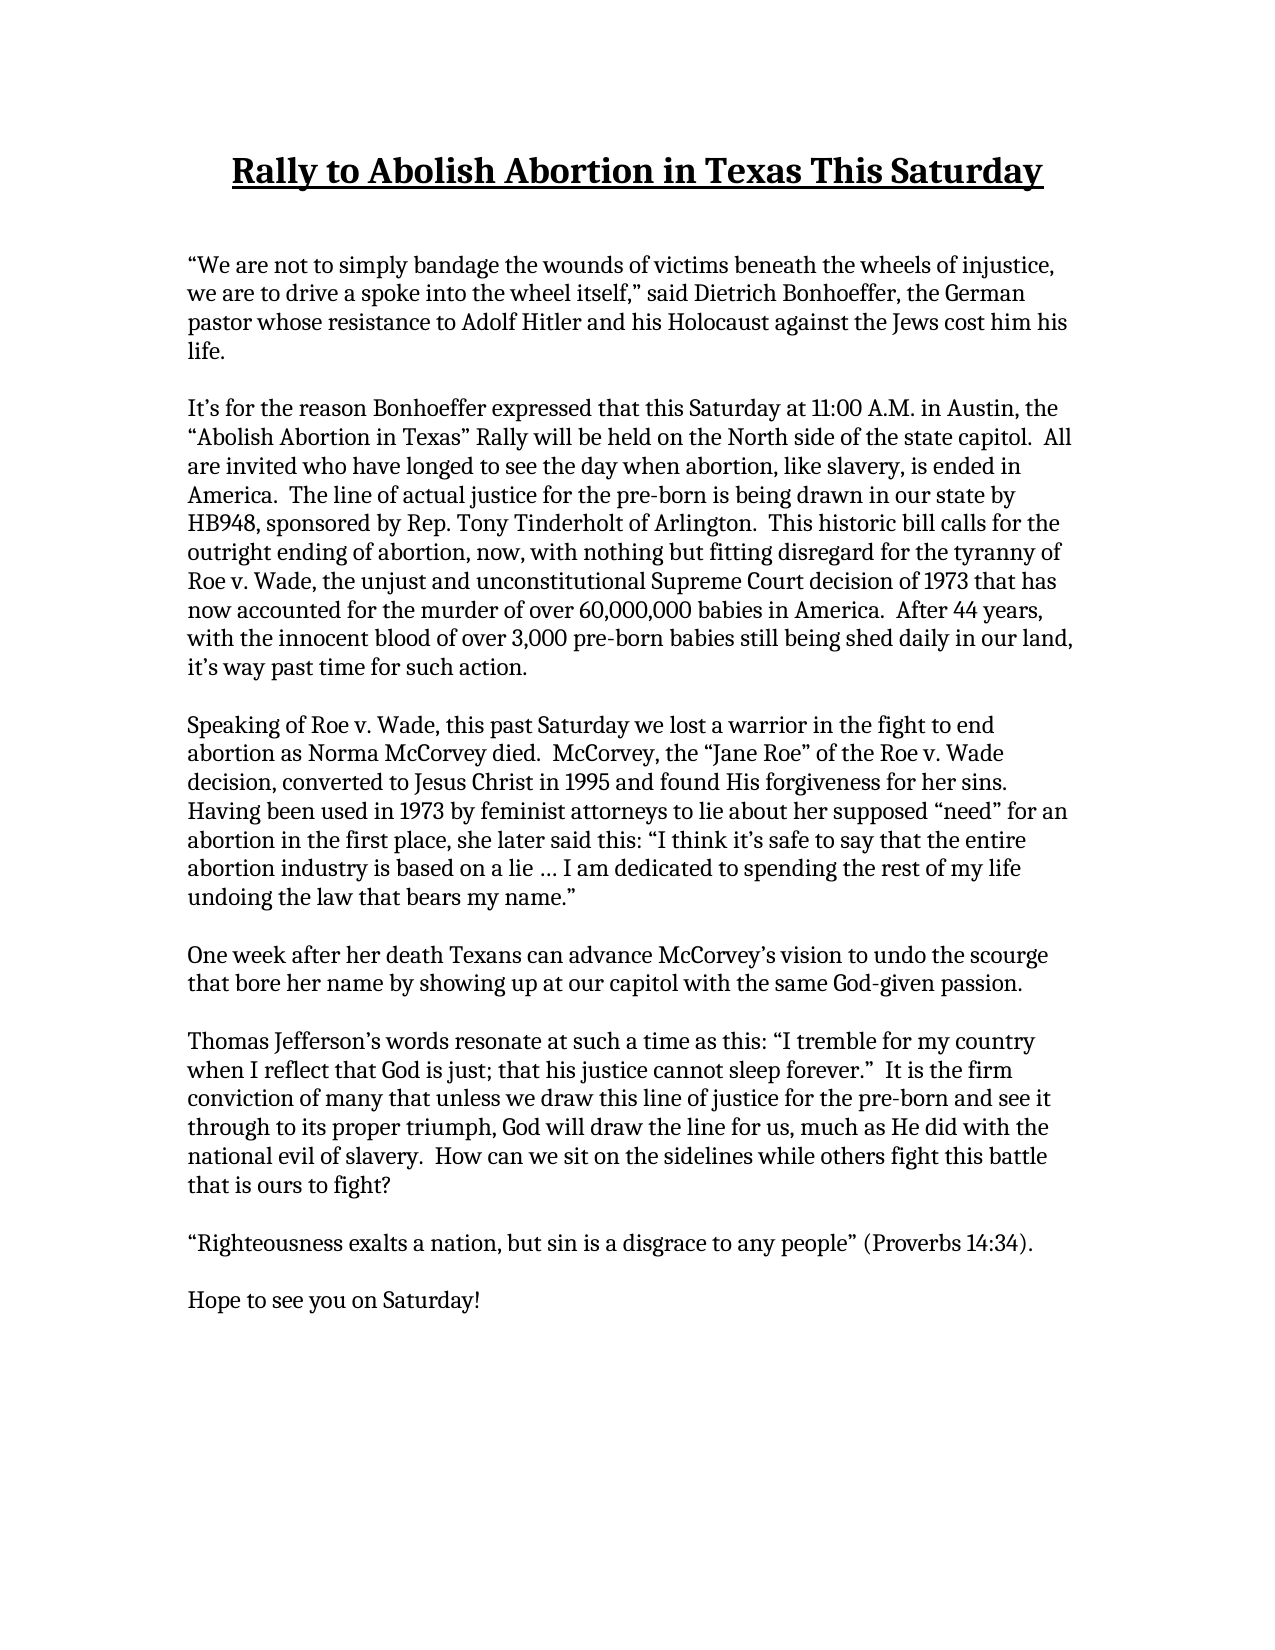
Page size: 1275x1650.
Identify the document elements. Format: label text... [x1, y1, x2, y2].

text One week after her death Texans can advance McCorvey’s vision to undo the scourge that bore her name by showing up at our capitol with the same God-given passion. [187, 941, 1087, 998]
text It’s for the reason Bonhoeffer expressed that this Saturday at 11:00 A.M. in Austin, the “Abolish Abortion in Texas” Rally will be held on the North side of the state capitol. All are invited who have longed to see the day when abortion, like slavery, is ended in America. The line of actual justice for the pre-born is being drawn in our state by HB948, sponsored by Rep. Tony Tinderholt of Arlington. This historic bill calls for the outright ending of abortion, now, with nothing but fitting disregard for the tyranny of Roe v. Wade, the unjust and unconstitutional Supreme Court decision of 1973 that has now accounted for the murder of over 60,000,000 babies in America. After 44 years, with the innocent blood of over 3,000 pre-born babies still being shed daily in our land, it’s way past time for such action. [187, 394, 1087, 682]
text Speaking of Roe v. Wade, this past Saturday we lost a warrior in the fight to end abortion as Norma McCorvey died. McCorvey, the “Jane Roe” of the Roe v. Wade decision, converted to Jesus Christ in 1995 and found His forgiveness for her sins. Having been used in 1973 by feminist attorneys to lie about her supposed “need” for an abortion in the first place, she later said this: “I think it’s safe to say that the entire abortion industry is based on a lie … I am dedicated to spending the rest of my life undoing the law that bears my name.” [187, 711, 1087, 912]
text “We are not to simply bandage the wounds of victims beneath the wheels of injustice, we are to drive a spoke into the wheel itself,” said Dietrich Bonhoeffer, the German pastor whose resistance to Adolf Hitler and his Holocaust against the Jews cost him his life. [187, 251, 1087, 366]
text “Righteousness exalts a nation, but sin is a disgrace to any people” (Proverbs 14:34). [187, 1228, 1087, 1257]
text Thomas Jefferson’s words resonate at such a time as this: “I tremble for my country when I reflect that God is just; that his justice cannot sleep forever.” It is the firm conviction of many that unless we draw this line of justice for the pre-born and see it through to its proper triumph, God will draw the line for us, much as He did with the national evil of slavery. How can we sit on the sidelines while others fight this battle that is ours to fight? [187, 1027, 1087, 1199]
text Rally to Abolish Abortion in Texas This Saturday [187, 150, 1087, 193]
text Hope to see you on Saturday! [187, 1286, 1087, 1315]
